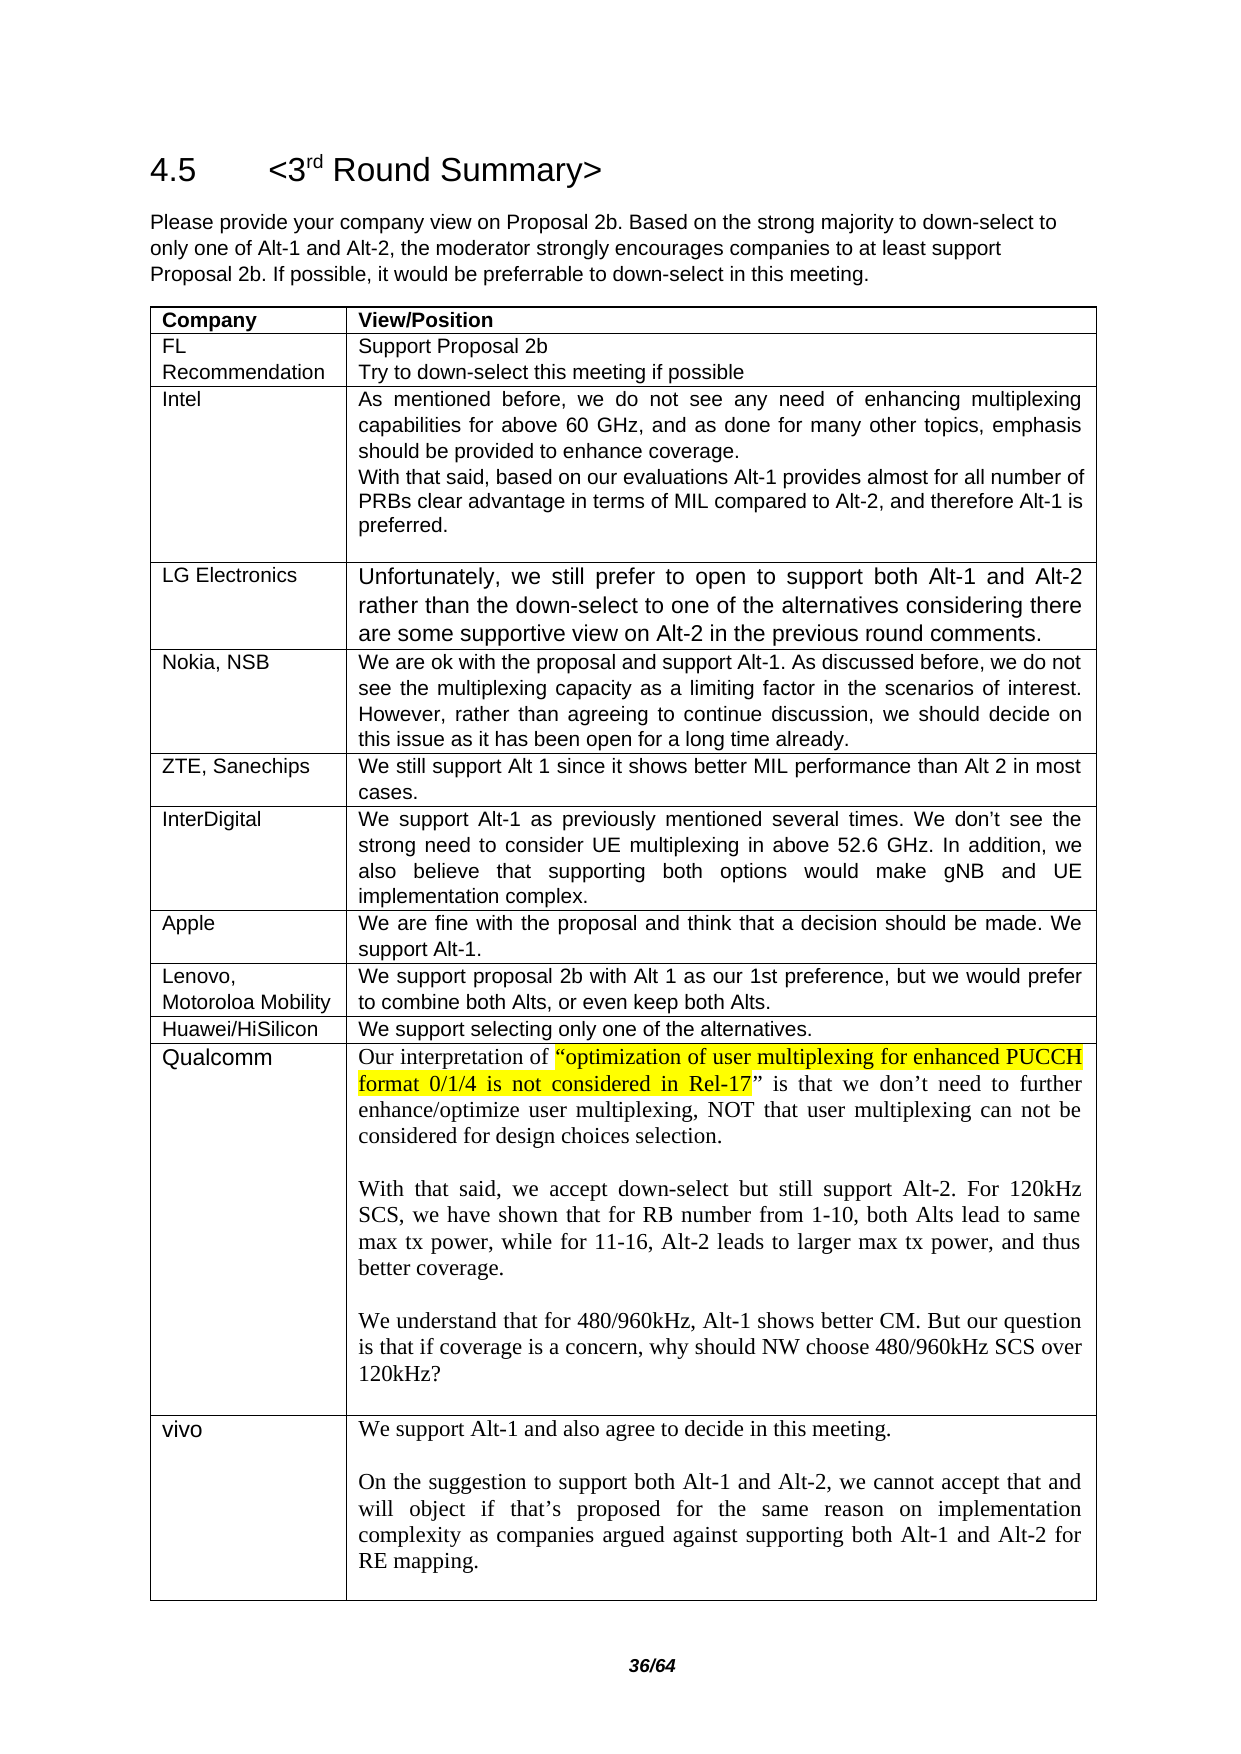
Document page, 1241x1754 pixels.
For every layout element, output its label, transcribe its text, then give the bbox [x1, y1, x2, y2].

table_cell We support proposal 2b with Alt 1 as our 1st preference, but we would prefer to combine both Alts, or even keep both Alts. [347, 964, 1096, 1016]
table_cell Apple [151, 911, 346, 963]
table_header View/Position [347, 308, 1096, 333]
table_cell We support Alt-1 as previously mentioned several times. We don’t see the strong need to consider UE multiplexing in above 52.6 GHz. In addition, we also believe that supporting both options would make gNB and UE implementation complex. [347, 807, 1096, 910]
table_cell Huawei/HiSilicon [151, 1017, 346, 1042]
subtitle 4.5 <3rd Round Summary> [150, 150, 1090, 188]
table_cell FL Recommendation [151, 334, 346, 386]
table_cell As mentioned before, we do not see any need of enhancing multiplexing capabilities for above 60 GHz, and as done for many other topics, emphasis should be provided to enhance coverage. With that said, based on our evaluations Alt-1 provides almost for all number of PRBs clear advantage in terms of MIL compared to Alt-2, and therefore Alt-1 is preferred. [347, 387, 1096, 562]
table_cell We support selecting only one of the alternatives. [347, 1017, 1096, 1042]
table_cell We still support Alt 1 since it shows better MIL performance than Alt 2 in most cases. [347, 754, 1096, 806]
table_cell LG Electronics [151, 563, 346, 649]
table_cell vivo [151, 1416, 346, 1600]
table_cell Support Proposal 2b Try to down-select this meeting if possible [347, 334, 1096, 386]
table_cell Our interpretation of “optimization of user multiplexing for enhanced PUCCH format 0/1/4 is not considered in Rel-17” is that we don’t need to further enhance/optimize user multiplexing, NOT that user multiplexing can not be considered for design choices selection. With that said, we accept down-select but still support Alt-2. For 120kHz SCS, we have shown that for RB number from 1-10, both Alts lead to same max tx power, while for 11-16, Alt-2 leads to larger max tx power, and thus better coverage. We understand that for 480/960kHz, Alt-1 shows better CM. But our question is that if coverage is a concern, why should NW choose 480/960kHz SCS over 120kHz? [347, 1044, 1096, 1414]
table_cell Qualcomm [151, 1044, 346, 1414]
text Please provide your company view on Proposal 2b. Based on the strong majority to down-select to only one of Alt-1 and Alt-2, the moderator strongly encourages companies to at least support Proposal 2b. If possible, it would be preferrable to down-select in this meeting. [150, 210, 1087, 286]
table_cell We are ok with the proposal and support Alt-1. As discussed before, we do not see the multiplexing capacity as a limiting factor in the scenarios of interest. However, rather than agreeing to continue discussion, we should decide on this issue as it has been open for a long time already. [347, 650, 1096, 753]
table_header Company [151, 308, 346, 333]
table_cell Nokia, NSB [151, 650, 346, 753]
table_cell Lenovo, Motoroloa Mobility [151, 964, 346, 1016]
table_cell Unfortunately, we still prefer to open to support both Alt-1 and Alt-2 rather than the down-select to one of the alternatives considering there are some supportive view on Alt-2 in the previous round comments. [347, 563, 1096, 649]
table_cell InterDigital [151, 807, 346, 910]
table_cell Intel [151, 387, 346, 562]
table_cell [347, 1416, 1096, 1600]
table_cell ZTE, Sanechips [151, 754, 346, 806]
table_cell We are fine with the proposal and think that a decision should be made. We support Alt-1. [347, 911, 1096, 963]
